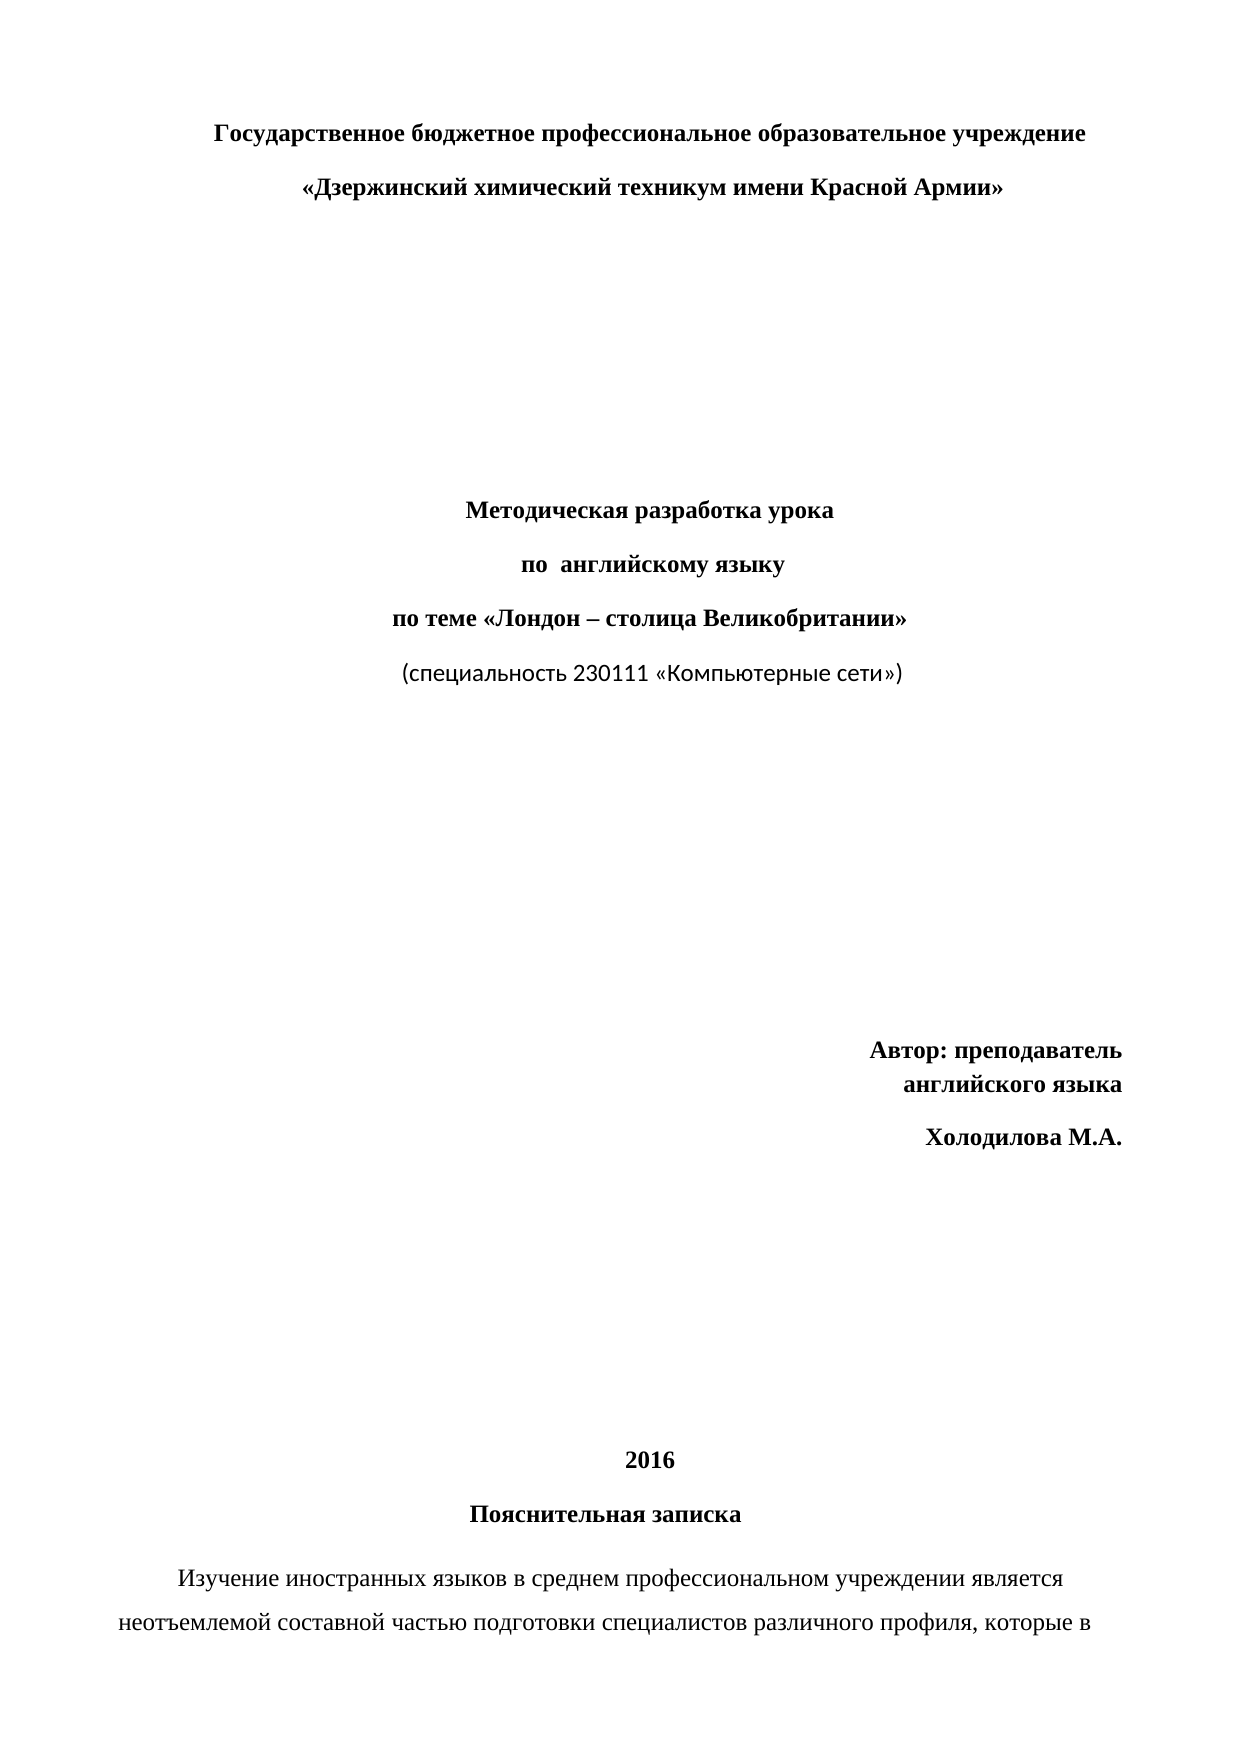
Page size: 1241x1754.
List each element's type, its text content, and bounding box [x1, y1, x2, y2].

text по теме «Лондон – столица Великобритании» [177, 603, 1122, 632]
text 2016 [177, 1446, 1122, 1474]
text Методическая разработка урока [177, 495, 1122, 524]
text Государственное бюджетное профессиональное образовательное учреждение [177, 118, 1122, 147]
text Автор: преподаватель английского языка [177, 1036, 1122, 1097]
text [118, 1563, 1093, 1635]
text «Дзержинский химический техникум имени Красной Армии» [177, 172, 1122, 201]
text по английскому языку [177, 549, 1122, 578]
text Пояснительная записка [59, 1499, 1152, 1528]
text (специальность 230111 «Компьютерные сети») [177, 657, 1122, 687]
text Холодилова М.А. [177, 1122, 1122, 1151]
